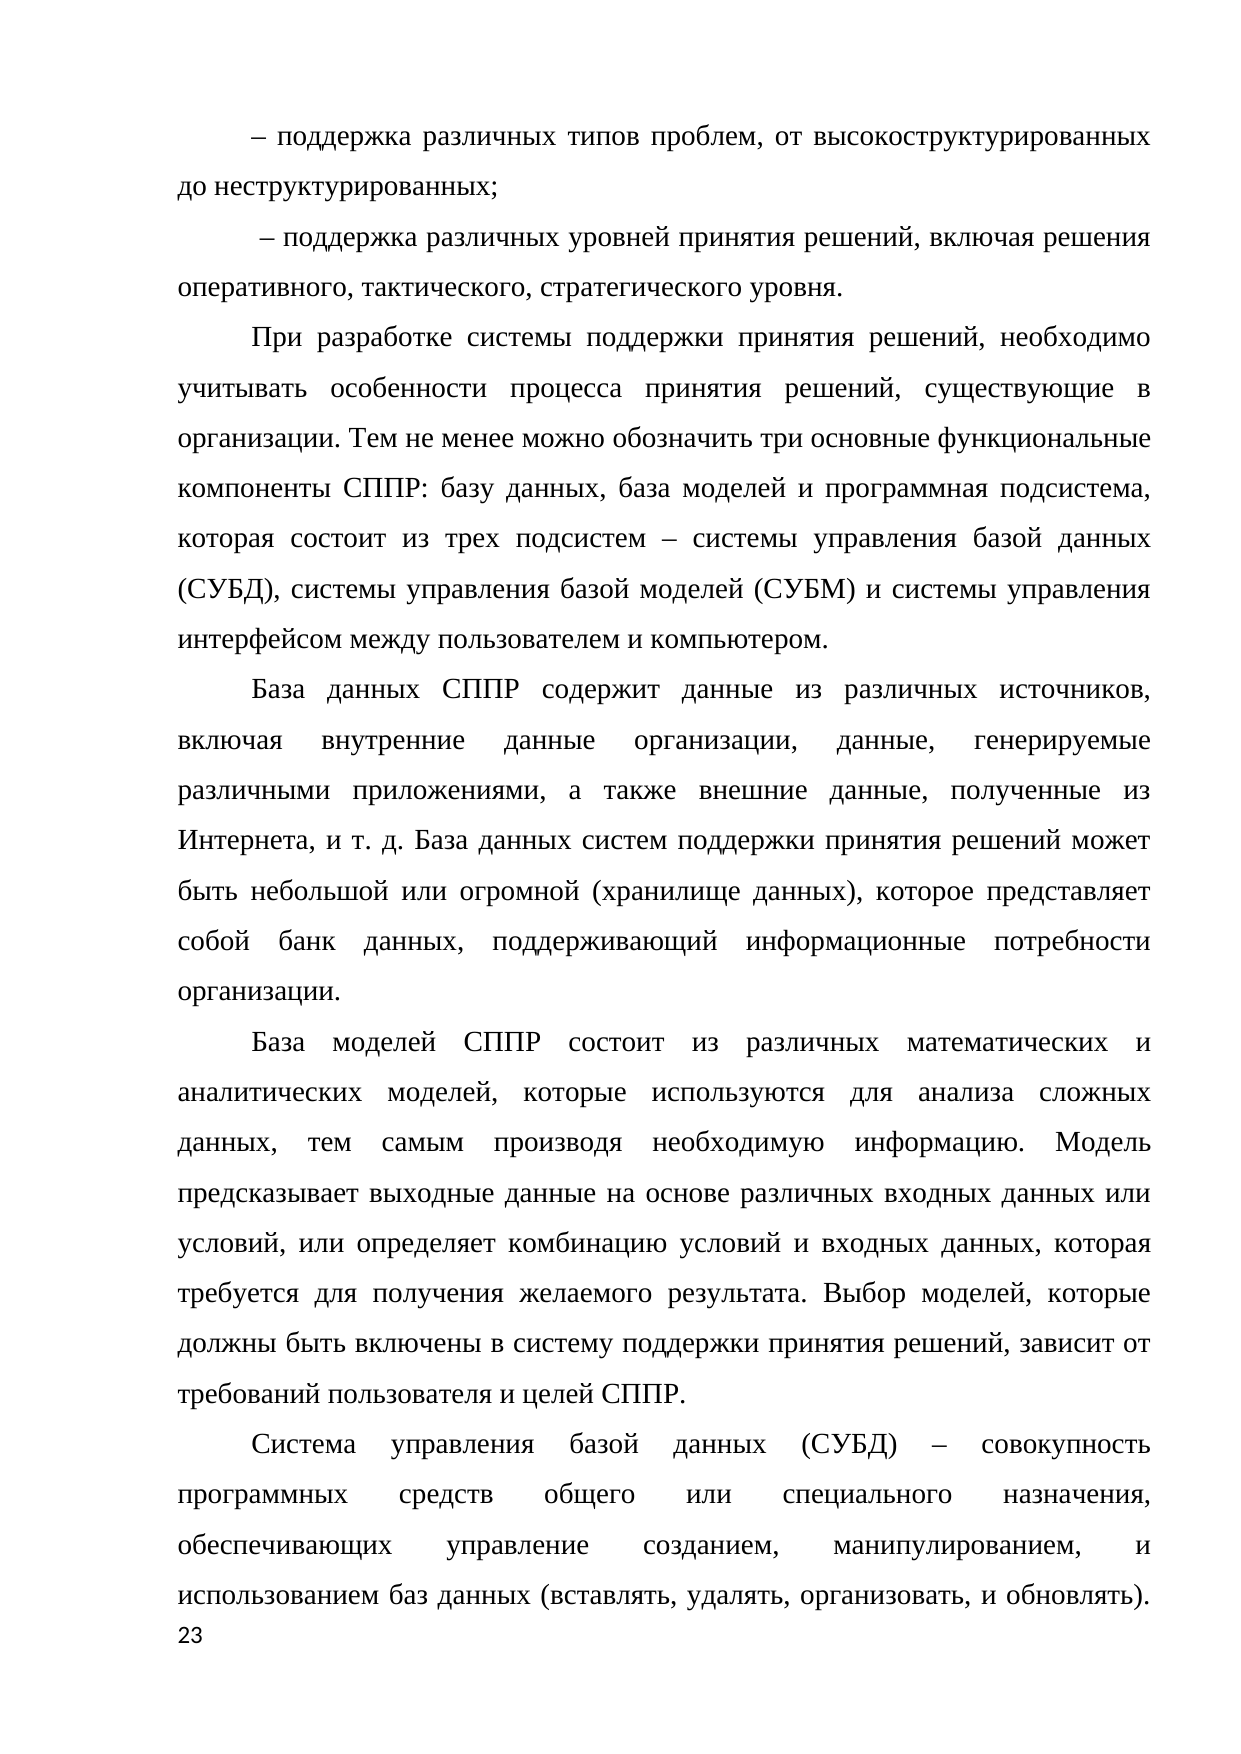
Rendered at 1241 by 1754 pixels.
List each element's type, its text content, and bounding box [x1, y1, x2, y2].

text – поддержка различных уровней принятия решений, включая решения оперативного, тактического, стратегического уровня. [177, 219, 1152, 303]
text – поддержка различных типов проблем, от высокоструктурированных до неструктурированных; [177, 118, 1152, 202]
text При разработке системы поддержки принятия решений, необходимо учитывать особенности процесса принятия решений, существующие в организации. Тем не менее можно обозначить три основные функциональные компоненты СППР: базу данных, база моделей и программная подсистема, которая состоит из трех подсистем – системы управления базой данных (СУБД), системы управления базой моделей (СУБМ) и системы управления интерфейсом между пользователем и компьютером. [177, 319, 1152, 655]
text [177, 1426, 1152, 1611]
text База моделей СППР состоит из различных математических и аналитических моделей, которые используются для анализа сложных данных, тем самым производя необходимую информацию. Модель предсказывает выходные данные на основе различных входных данных или условий, или определяет комбинацию условий и входных данных, которая требуется для получения желаемого результата. Выбор моделей, которые должны быть включены в систему поддержки принятия решений, зависит от требований пользователя и целей СППР. [177, 1024, 1152, 1409]
text База данных СППР содержит данные из различных источников, включая внутренние данные организации, данные, генерируемые различными приложениями, а также внешние данные, полученные из Интернета, и т. д. База данных систем поддержки принятия решений может быть небольшой или огромной (хранилище данных), которое представляет собой банк данных, поддерживающий информационные потребности организации. [177, 672, 1152, 1007]
